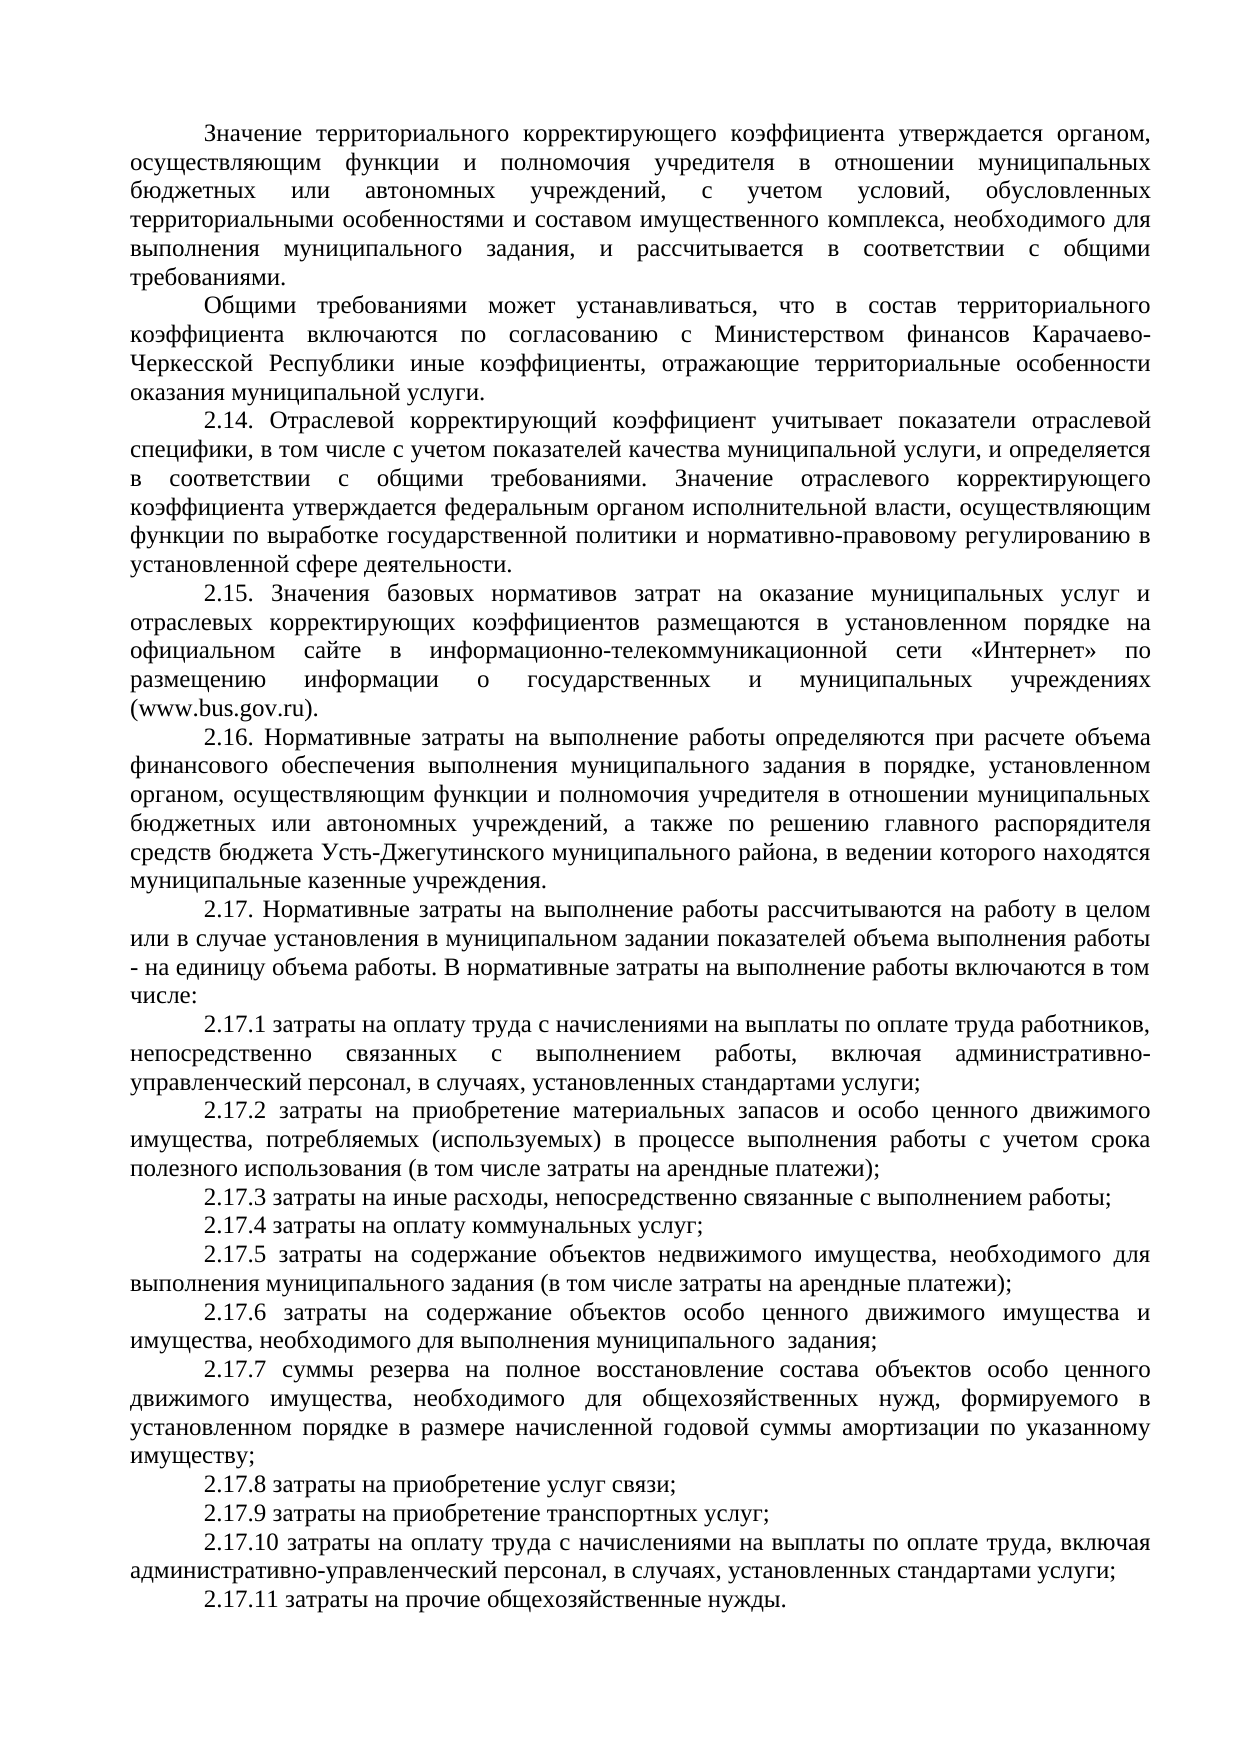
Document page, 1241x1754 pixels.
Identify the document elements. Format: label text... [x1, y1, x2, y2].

text 2.17.5 затраты на содержание объектов недвижимого имущества, необходимого для выполнения муниципального задания (в том числе затраты на арендные платежи); [130, 1239, 1152, 1297]
text 2.14. Отраслевой корректирующий коэффициент учитывает показатели отраслевой специфики, в том числе с учетом показателей качества муниципальной услуги, и определяется в соответствии с общими требованиями. Значение отраслевого корректирующего коэффициента утверждается федеральным органом исполнительной власти, осуществляющим функции по выработке государственной политики и нормативно-правовому регулированию в установленной сфере деятельности. [130, 406, 1152, 578]
text Общими требованиями может устанавливаться, что в состав территориального коэффициента включаются по согласованию с Министерством финансов Карачаево-Черкесской Республики иные коэффициенты, отражающие территориальные особенности оказания муниципальной услуги. [130, 291, 1152, 406]
text 2.17.1 затраты на оплату труда с начислениями на выплаты по оплате труда работников, непосредственно связанных с выполнением работы, включая административно-управленческий персонал, в случаях, установленных стандартами услуги; [130, 1009, 1152, 1096]
text Значение территориального корректирующего коэффициента утверждается органом, осуществляющим функции и полномочия учредителя в отношении муниципальных бюджетных или автономных учреждений, с учетом условий, обусловленных территориальными особенностями и составом имущественного комплекса, необходимого для выполнения муниципального задания, и рассчитывается в соответствии с общими требованиями. [130, 118, 1152, 291]
text 2.17.2 затраты на приобретение материальных запасов и особо ценного движимого имущества, потребляемых (используемых) в процессе выполнения работы с учетом срока полезного использования (в том числе затраты на арендные платежи); [130, 1096, 1152, 1182]
text 2.17.8 затраты на приобретение услуг связи; [130, 1469, 1152, 1498]
text 2.17.10 затраты на оплату труда с начислениями на выплаты по оплате труда, включая административно-управленческий персонал, в случаях, установленных стандартами услуги; [130, 1527, 1152, 1584]
text 2.16. Нормативные затраты на выполнение работы определяются при расчете объема финансового обеспечения выполнения муниципального задания в порядке, установленном органом, осуществляющим функции и полномочия учредителя в отношении муниципальных бюджетных или автономных учреждений, а также по решению главного распорядителя средств бюджета Усть-Джегутинского муниципального района, в ведении которого находятся муниципальные казенные учреждения. [130, 722, 1152, 894]
text 2.15. Значения базовых нормативов затрат на оказание муниципальных услуг и отраслевых корректирующих коэффициентов размещаются в установленном порядке на официальном сайте в информационно-телекоммуникационной сети «Интернет» по размещению информации о государственных и муниципальных учреждениях (www.bus.gov.ru). [130, 578, 1152, 722]
text 2.17.6 затраты на содержание объектов особо ценного движимого имущества и имущества, необходимого для выполнения муниципального задания; [130, 1297, 1152, 1354]
text 2.17.11 затраты на прочие общехозяйственные нужды. [130, 1584, 1152, 1613]
text 2.17. Нормативные затраты на выполнение работы рассчитываются на работу в целом или в случае установления в муниципальном задании показателей объема выполнения работы - на единицу объема работы. В нормативные затраты на выполнение работы включаются в том числе: [130, 894, 1152, 1009]
text 2.17.3 затраты на иные расходы, непосредственно связанные с выполнением работы; [130, 1182, 1152, 1211]
text 2.17.4 затраты на оплату коммунальных услуг; [130, 1211, 1152, 1239]
text 2.17.9 затраты на приобретение транспортных услуг; [130, 1498, 1152, 1527]
text 2.17.7 суммы резерва на полное восстановление состава объектов особо ценного движимого имущества, необходимого для общехозяйственных нужд, формируемого в установленном порядке в размере начисленной годовой суммы амортизации по указанному имуществу; [130, 1354, 1152, 1469]
